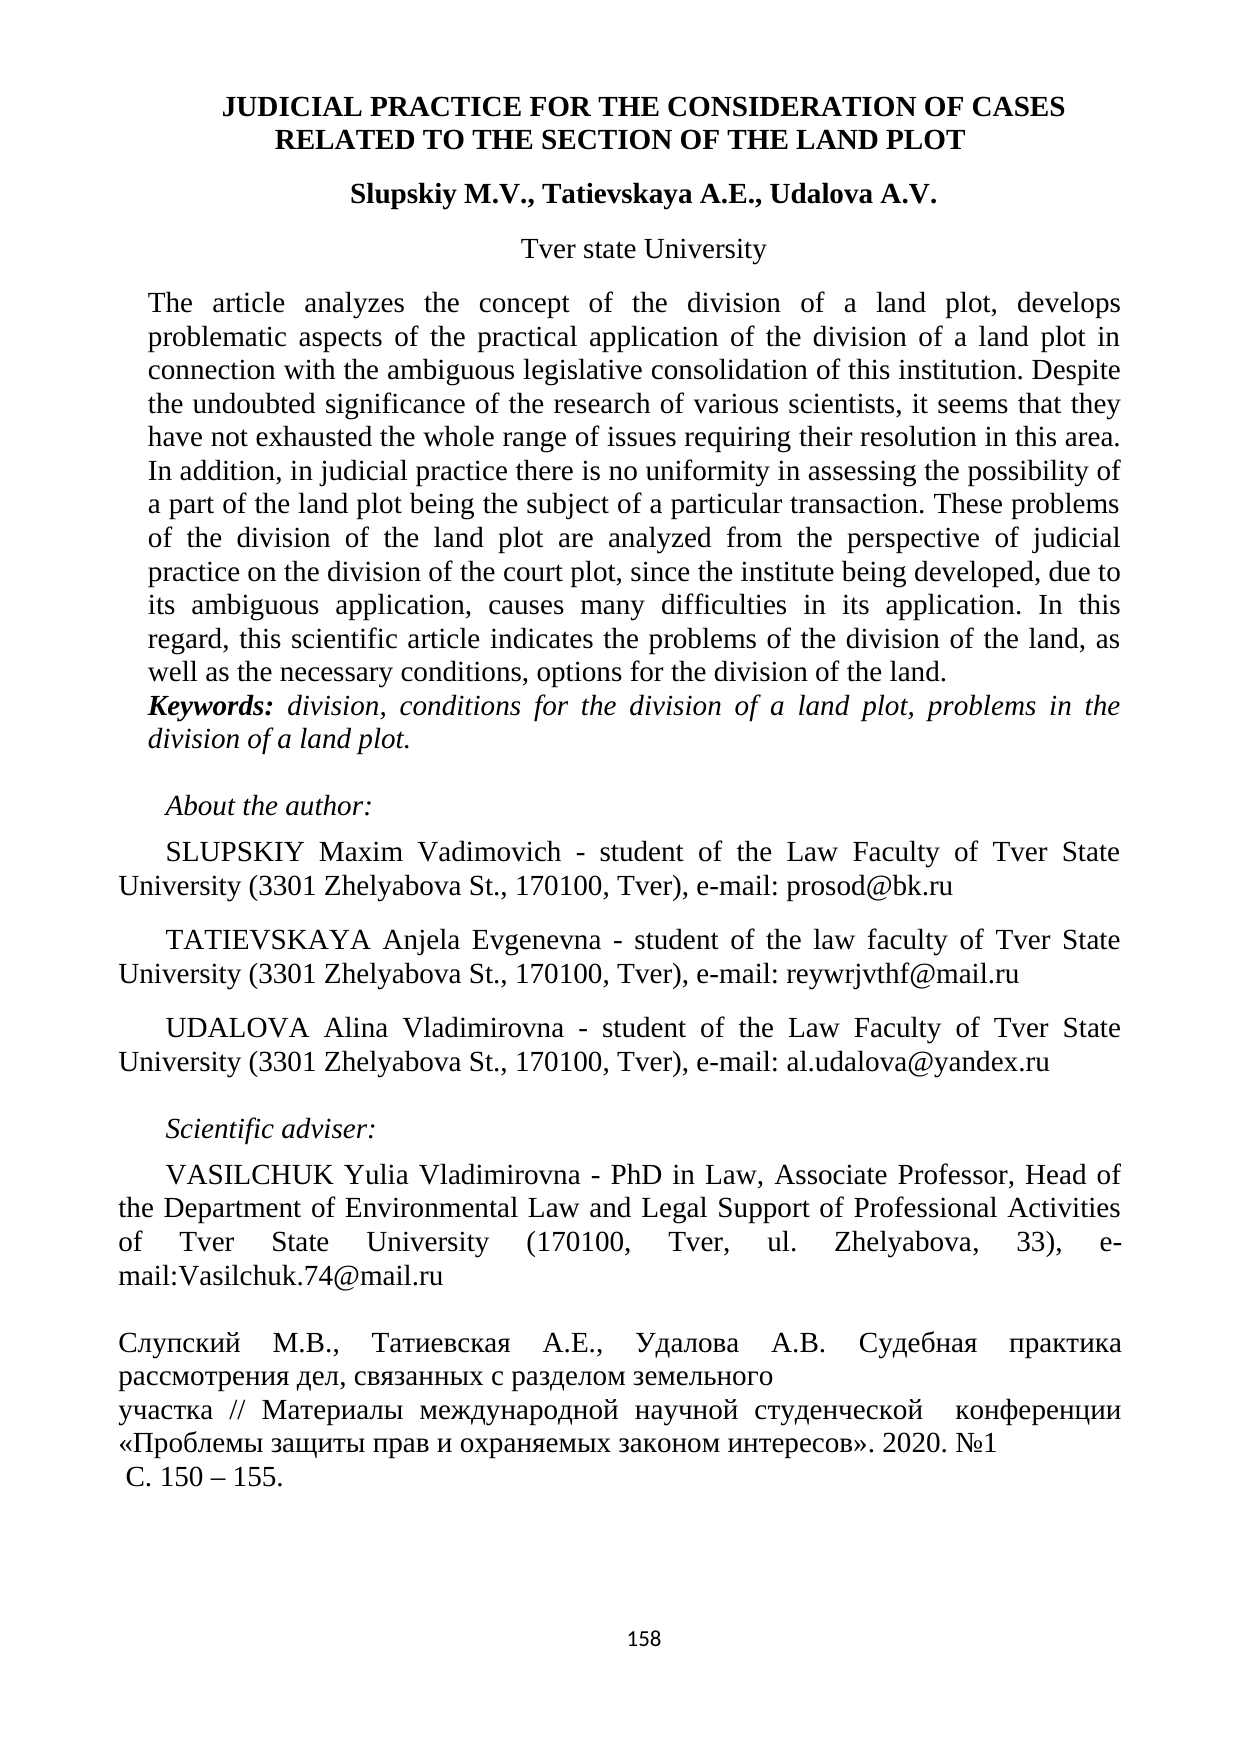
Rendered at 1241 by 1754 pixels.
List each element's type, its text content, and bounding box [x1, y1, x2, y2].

text The article analyzes the concept of the division of a land plot, develops problematic aspects of the practical application of the division of a land plot in connection with the ambiguous legislative consolidation of this institution. Despite the undoubted significance of the research of various scientists, it seems that they have not exhausted the whole range of issues requiring their resolution in this area. In addition, in judicial practice there is no uniformity in assessing the possibility of a part of the land plot being the subject of a particular transaction. These problems of the division of the land plot are analyzed from the perspective of judicial practice on the division of the court plot, since the institute being developed, due to its ambiguous application, causes many difficulties in its application. In this regard, this scientific article indicates the problems of the division of the land, as well as the necessary conditions, options for the division of the land. [148, 285, 1122, 688]
text TATIEVSKAYA Anjela Evgenevna - student of the law faculty of Tver State University (3301 Zhelyabova St., 170100, Tver), e-mail: reywrjvthf@mail.ru [118, 922, 1122, 989]
text UDALOVA Alina Vladimirovna - student of the Law Faculty of Tver State University (3301 Zhelyabova St., 170100, Tver), e-mail: al.udalova@yandex.ru [118, 1010, 1122, 1077]
text About the author: [118, 788, 1122, 822]
text Слупский М.В., Татиевская А.Е., Удалова А.В. Судебная практика рассмотрения дел, связанных с разделом земельного [118, 1325, 1122, 1392]
text Slupskiy M.V., Tatievskaya A.E., Udalova A.V. [118, 177, 1122, 210]
text С. 150 – 155. [118, 1459, 1122, 1492]
text Keywords: division, conditions for the division of a land plot, problems in the division of a land plot. [148, 688, 1122, 755]
text Scientific adviser: [118, 1111, 1122, 1144]
text JUDICIAL PRACTICE FOR THE CONSIDERATION OF CASES RELATED TO THE SECTION OF THE LAND PLOT [118, 89, 1122, 156]
text VASILCHUK Yulia Vladimirovna - PhD in Law, Associate Professor, Head of the Department of Environmental Law and Legal Support of Professional Activities of Tver State University (170100, Tver, ul. Zhelyabova, 33), e-mail:Vasilchuk.74@mail.ru [118, 1157, 1122, 1291]
text SLUPSKIY Maxim Vadimovich - student of the Law Faculty of Tver State University (3301 Zhelyabova St., 170100, Tver), e-mail: prosod@bk.ru [118, 834, 1122, 902]
text Tver state University [118, 231, 1122, 264]
text участка // Материалы международной научной студенческой конференции «Проблемы защиты прав и охраняемых законом интересов». 2020. №1 [118, 1392, 1122, 1459]
